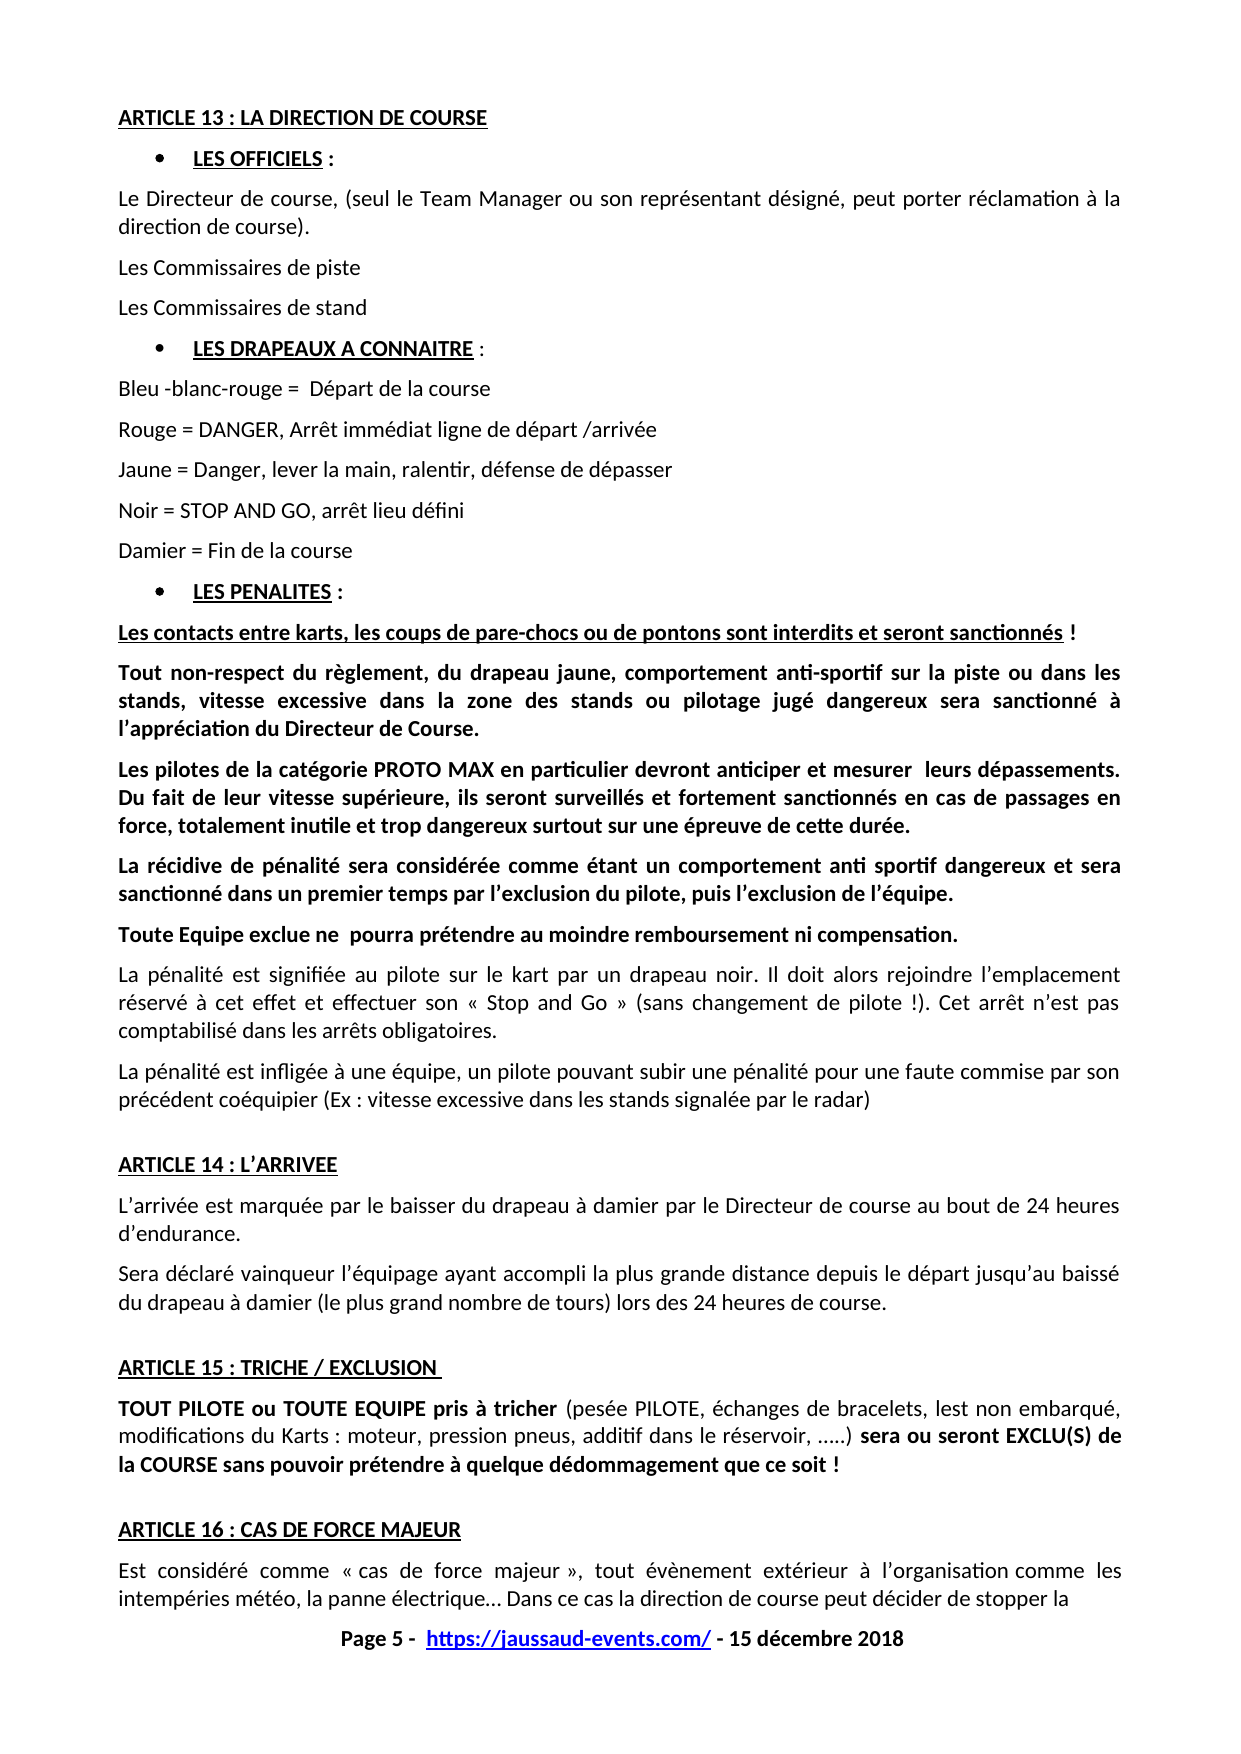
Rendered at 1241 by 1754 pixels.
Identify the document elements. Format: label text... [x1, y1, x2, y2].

text ARTICLE 15 : TRICHE / EXCLUSION [118, 1353, 1122, 1381]
text Le Directeur de course, (seul le Team Manager ou son représentant désigné, peut porter réclamation à la direction de course). [118, 184, 1122, 241]
text Sera déclaré vainqueur l’équipage ayant accompli la plus grande distance depuis le départ jusqu’au baissé du drapeau à damier (le plus grand nombre de tours) lors des 24 heures de course. [118, 1259, 1122, 1316]
list LES PENALITES : [156, 577, 1122, 605]
text La pénalité est signifiée au pilote sur le kart par un drapeau noir. Il doit alors rejoindre l’emplacement réservé à cet effet et effectuer son « Stop and Go » (sans changement de pilote !). Cet arrêt n’est pas comptabilisé dans les arrêts obligatoires. [118, 960, 1122, 1044]
list LES OFFICIELS : [156, 144, 1122, 172]
text Les Commissaires de piste [118, 253, 1122, 281]
text Est considéré comme « cas de force majeur », tout évènement extérieur à l’organisation comme les intempéries météo, la panne électrique… Dans ce cas la direction de course peut décider de stopper la [118, 1556, 1122, 1612]
text Damier = Fin de la course [118, 537, 1122, 565]
text Noir = STOP AND GO, arrêt lieu défini [118, 496, 1122, 524]
text L’arrivée est marquée par le baisser du drapeau à damier par le Directeur de course au bout de 24 heures d’endurance. [118, 1191, 1122, 1247]
text La pénalité est infligée à une équipe, un pilote pouvant subir une pénalité pour une faute commise par son précédent coéquipier (Ex : vitesse excessive dans les stands signalée par le radar) [118, 1057, 1122, 1113]
text La récidive de pénalité sera considérée comme étant un comportement anti sportif dangereux et sera sanctionné dans un premier temps par l’exclusion du pilote, puis l’exclusion de l’équipe. [118, 851, 1122, 907]
text Jaune = Danger, lever la main, ralentir, défense de dépasser [118, 456, 1122, 484]
text Les Commissaires de stand [118, 293, 1122, 322]
list LES DRAPEAUX A CONNAITRE : [156, 334, 1122, 362]
text Les contacts entre karts, les coups de pare-chocs ou de pontons sont interdits et seront sanctionnés ! [118, 618, 1122, 646]
text ARTICLE 16 : CAS DE FORCE MAJEUR [118, 1515, 1122, 1543]
text Page 5 - https://jaussaud-events.com/ - 15 décembre 2018 [118, 1624, 1122, 1652]
text Bleu -blanc-rouge = Départ de la course [118, 374, 1122, 403]
text Rouge = DANGER, Arrêt immédiat ligne de départ /arrivée [118, 415, 1122, 443]
text TOUT PILOTE ou TOUTE EQUIPE pris à tricher (pesée PILOTE, échanges de bracelets, lest non embarqué, modifications du Karts : moteur, pression pneus, additif dans le réservoir, …..) sera ou seront EXCLU(S) de la COURSE sans pouvoir prétendre à quelque dédommagement que ce soit ! [118, 1394, 1122, 1478]
text Tout non-respect du règlement, du drapeau jaune, comportement anti-sportif sur la piste ou dans les stands, vitesse excessive dans la zone des stands ou pilotage jugé dangereux sera sanctionné à l’appréciation du Directeur de Course. [118, 658, 1122, 742]
text ARTICLE 14 : L’ARRIVEE [118, 1151, 1122, 1178]
text Les pilotes de la catégorie PROTO MAX en particulier devront anticiper et mesurer leurs dépassements. Du fait de leur vitesse supérieure, ils seront surveillés et fortement sanctionnés en cas de passages en force, totalement inutile et trop dangereux surtout sur une épreuve de cette durée. [118, 755, 1122, 839]
text Toute Equipe exclue ne pourra prétendre au moindre remboursement ni compensation. [118, 920, 1122, 948]
text ARTICLE 13 : LA DIRECTION DE COURSE [118, 103, 1122, 131]
